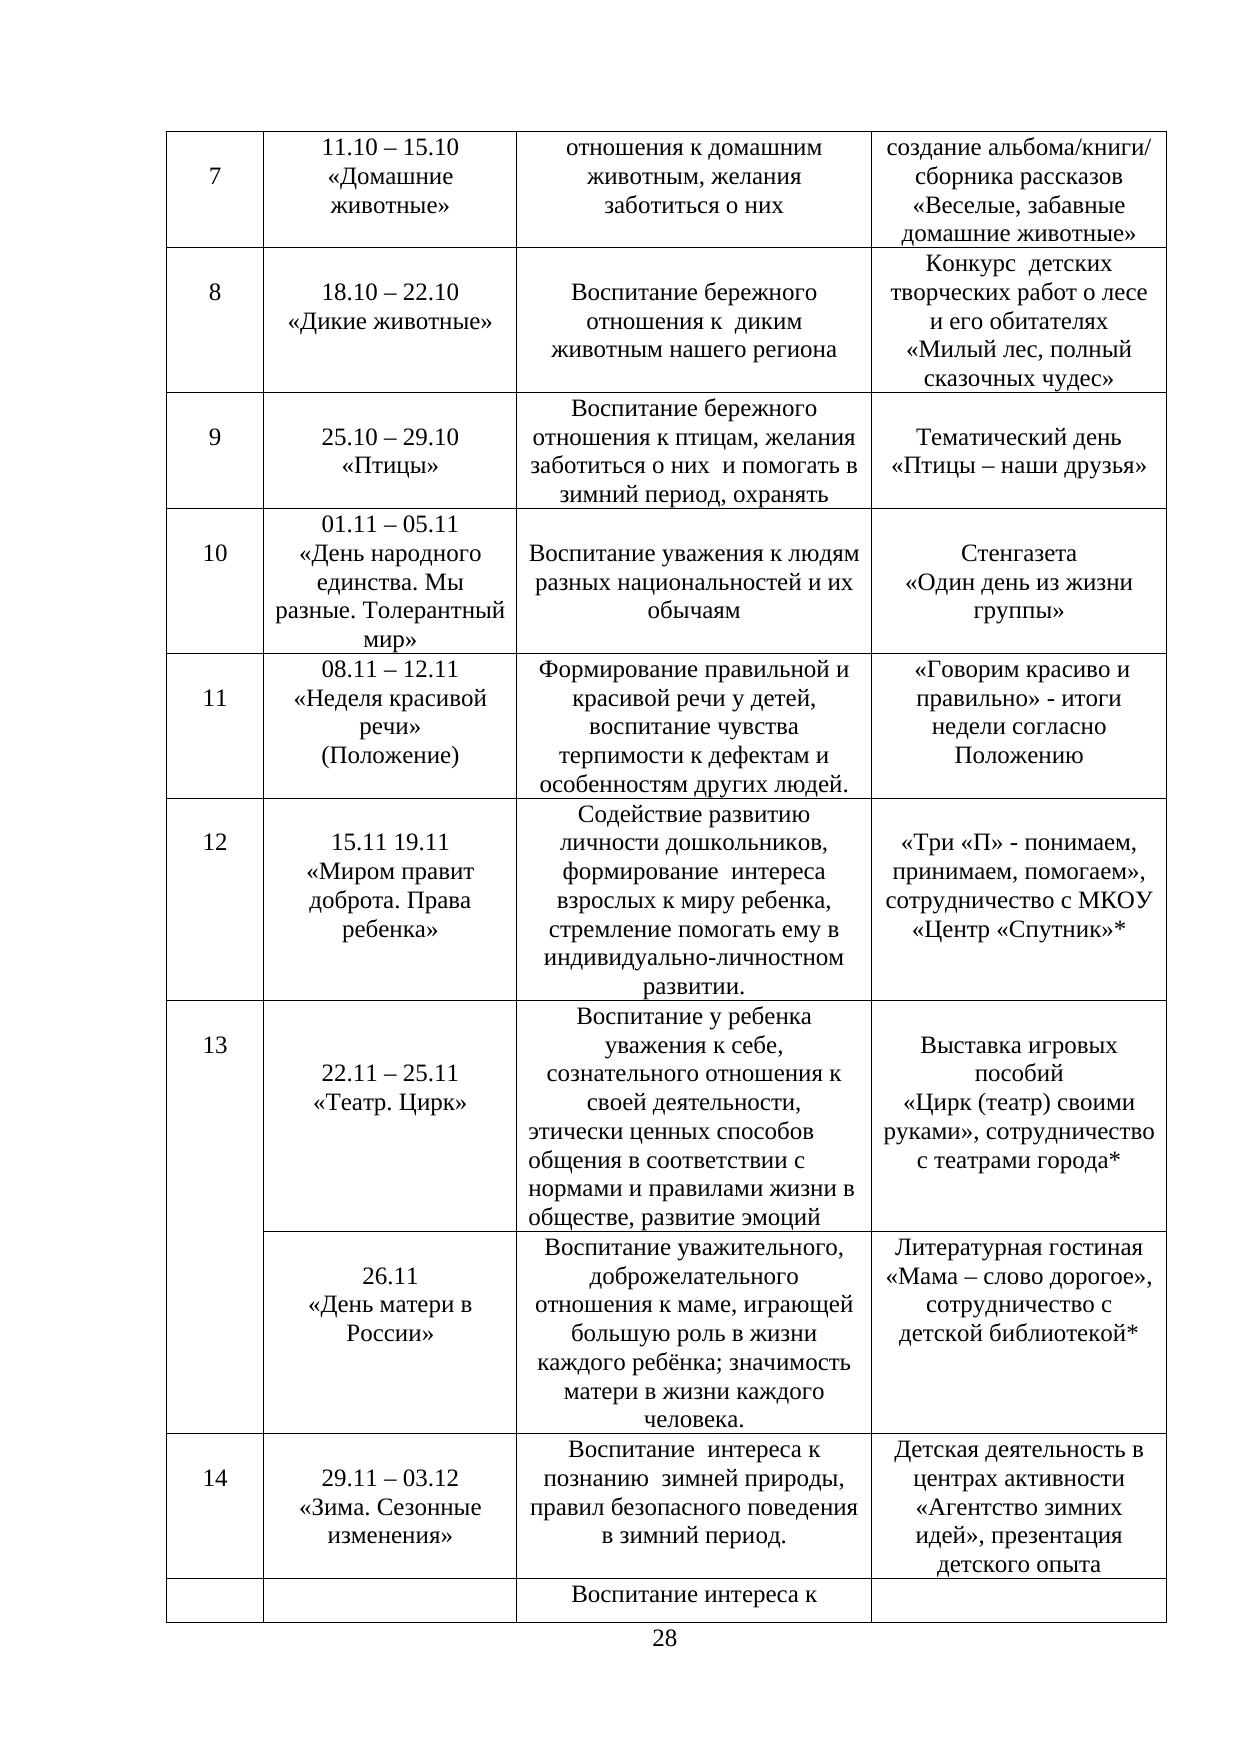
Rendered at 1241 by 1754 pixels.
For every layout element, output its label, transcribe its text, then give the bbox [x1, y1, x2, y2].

table_cell Детская деятельность в центрах активности «Агентство зимних идей», презентация детского опыта [872, 1434, 1166, 1578]
table_cell 9 [167, 393, 263, 508]
table_cell Литературная гостиная «Мама – слово дорогое», сотрудничество с детской библиотекой* [872, 1232, 1166, 1433]
table_cell Воспитание бережного отношения к птицам, желания заботиться о них и помогать в зимний период, охранять [517, 393, 871, 508]
table_cell 22.11 – 25.11 «Театр. Цирк» [264, 1001, 516, 1231]
table_cell 7 [167, 132, 263, 247]
table_cell Тематический день «Птицы – наши друзья» [872, 393, 1166, 508]
table_cell 14 [167, 1434, 263, 1578]
table_cell 01.11 – 05.11 «День народного единства. Мы разные. Толерантный мир» [264, 509, 516, 653]
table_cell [264, 1579, 516, 1622]
table_cell 26.11 «День матери в России» [264, 1232, 516, 1433]
table_cell 08.11 – 12.11 «Неделя красивой речи» (Положение) [264, 654, 516, 798]
table_cell Содействие развитию личности дошкольников, формирование интереса взрослых к миру ребенка, стремление помогать ему в индивидуально-личностном развитии. [517, 799, 871, 1000]
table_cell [517, 132, 871, 247]
table_cell 15.11 19.11 «Миром правит доброта. Права ребенка» [264, 799, 516, 1000]
table_cell 8 [167, 248, 263, 392]
table_cell Воспитание уважительного, доброжелательного отношения к маме, играющей большую роль в жизни каждого ребёнка; значимость матери в жизни каждого человека. [517, 1232, 871, 1433]
table_cell 25.10 – 29.10 «Птицы» [264, 393, 516, 508]
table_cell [264, 132, 516, 247]
table_cell Выставка игровых пособий «Цирк (театр) своими руками», сотрудничество с театрами города* [872, 1001, 1166, 1231]
table_cell 12 [167, 799, 263, 1000]
table_cell Воспитание уважения к людям разных национальностей и их обычаям [517, 509, 871, 653]
table_cell 11 [167, 654, 263, 798]
table_cell Воспитание у ребенка уважения к себе, сознательного отношения к своей деятельности, этически ценных способов общения в соответствии с нормами и правилами жизни в обществе, развитие эмоций [517, 1001, 871, 1231]
table_cell 29.11 – 03.12 «Зима. Сезонные изменения» [264, 1434, 516, 1578]
table_cell Стенгазета «Один день из жизни группы» [872, 509, 1166, 653]
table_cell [872, 132, 1166, 247]
table_cell 13 [167, 1001, 263, 1433]
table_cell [872, 1579, 1166, 1622]
table_cell Конкурс детских творческих работ о лесе и его обитателях «Милый лес, полный сказочных чудес» [872, 248, 1166, 392]
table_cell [517, 1579, 871, 1622]
table_cell 15 [167, 1579, 263, 1622]
table_cell «Три «П» - понимаем, принимаем, помогаем», сотрудничество с МКОУ «Центр «Спутник»* [872, 799, 1166, 1000]
table_cell Воспитание бережного отношения к диким животным нашего региона [517, 248, 871, 392]
table_cell 18.10 – 22.10 «Дикие животные» [264, 248, 516, 392]
table_cell 10 [167, 509, 263, 653]
table_cell «Говорим красиво и правильно» - итоги недели согласно Положению [872, 654, 1166, 798]
table_cell Формирование правильной и красивой речи у детей, воспитание чувства терпимости к дефектам и особенностям других людей. [517, 654, 871, 798]
table_cell Воспитание интереса к познанию зимней природы, правил безопасного поведения в зимний период. [517, 1434, 871, 1578]
